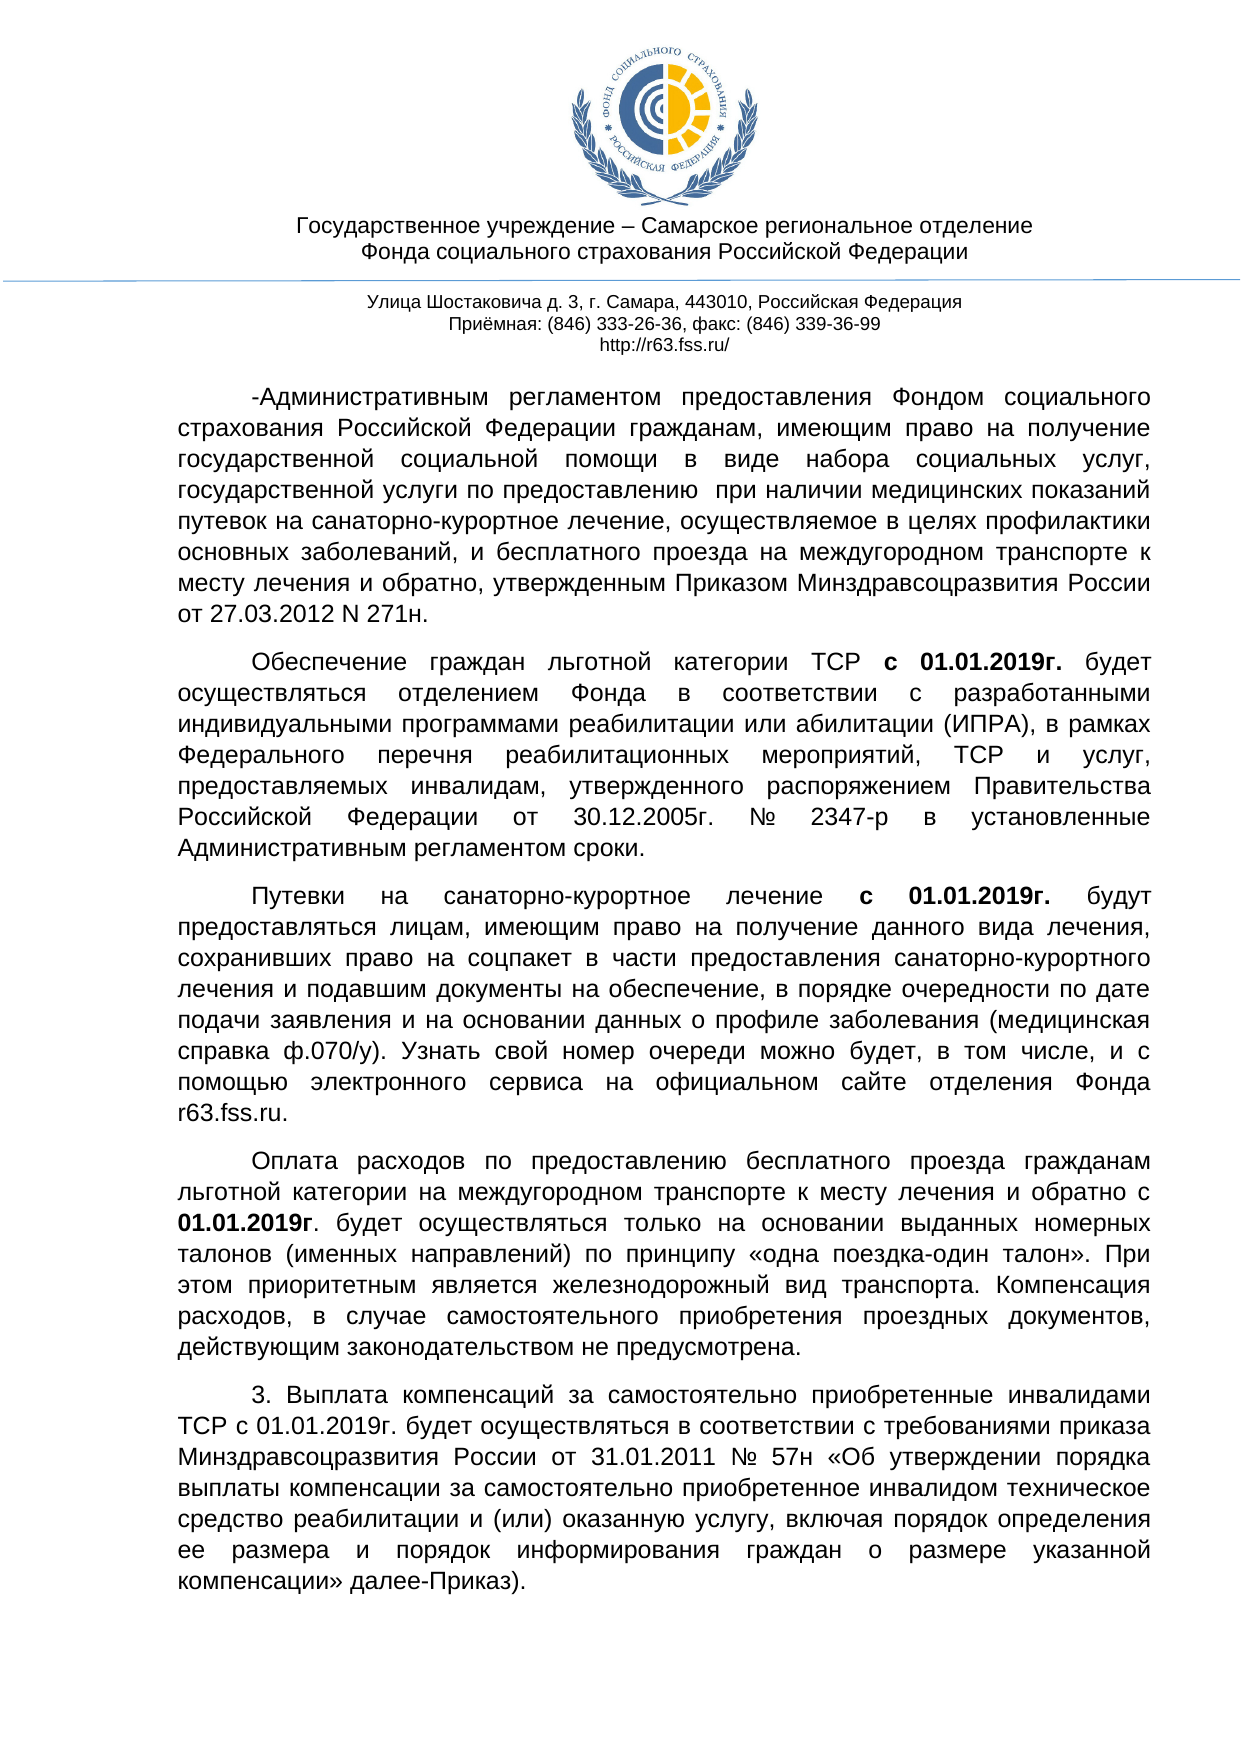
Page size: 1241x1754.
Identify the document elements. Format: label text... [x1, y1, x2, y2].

text 3. Выплата компенсаций за самостоятельно приобретенные инвалидами ТСР с 01.01.2019г. будет осуществляться в соответствии с требованиями приказа Минздравсоцразвития России от 31.01.2011 № 57н «Об утверждении порядка выплаты компенсации за самостоятельно приобретенное инвалидом техническое средство реабилитации и (или) оказанную услугу, включая порядок определения ее размера и порядок информирования граждан о размере указанной компенсации» далее-Приказ). [177, 1380, 1152, 1595]
picture [568, 42, 761, 212]
text Путевки на санаторно-курортное лечение с 01.01.2019г. будут предоставляться лицам, имеющим право на получение данного вида лечения, сохранивших право на соцпакет в части предоставления санаторно-курортного лечения и подавшим документы на обеспечение, в порядке очередности по дате подачи заявления и на основании данных о профиле заболевания (медицинская справка ф.070/у). Узнать свой номер очереди можно будет, в том числе, и с помощью электронного сервиса на официальном сайте отделения Фонда r63.fss.ru. [177, 881, 1152, 1127]
text -Административным регламентом предоставления Фондом социального страхования Российской Федерации гражданам, имеющим право на получение государственной социальной помощи в виде набора социальных услуг, государственной услуги по предоставлению при наличии медицинских показаний путевок на санаторно-курортное лечение, осуществляемое в целях профилактики основных заболеваний, и бесплатного проезда на междугородном транспорте к месту лечения и обратно, утвержденным Приказом Минздравсоцразвития России от 27.03.2012 N 271н. [177, 382, 1152, 628]
text Оплата расходов по предоставлению бесплатного проезда гражданам льготной категории на междугородном транспорте к месту лечения и обратно с 01.01.2019г. будет осуществляться только на основании выданных номерных талонов (именных направлений) по принципу «одна поездка-один талон». При этом приоритетным является железнодорожный вид транспорта. Компенсация расходов, в случае самостоятельного приобретения проездных документов, действующим законодательством не предусмотрена. [177, 1146, 1152, 1361]
text Обеспечение граждан льготной категории ТСР с 01.01.2019г. будет осуществляться отделением Фонда в соответствии с разработанными индивидуальными программами реабилитации или абилитации (ИПРА), в рамках Федерального перечня реабилитационных мероприятий, ТСР и услуг, предоставляемых инвалидам, утвержденного распоряжением Правительства Российской Федерации от 30.12.2005г. № 2347-р в установленные Административным регламентом сроки. [177, 647, 1152, 862]
